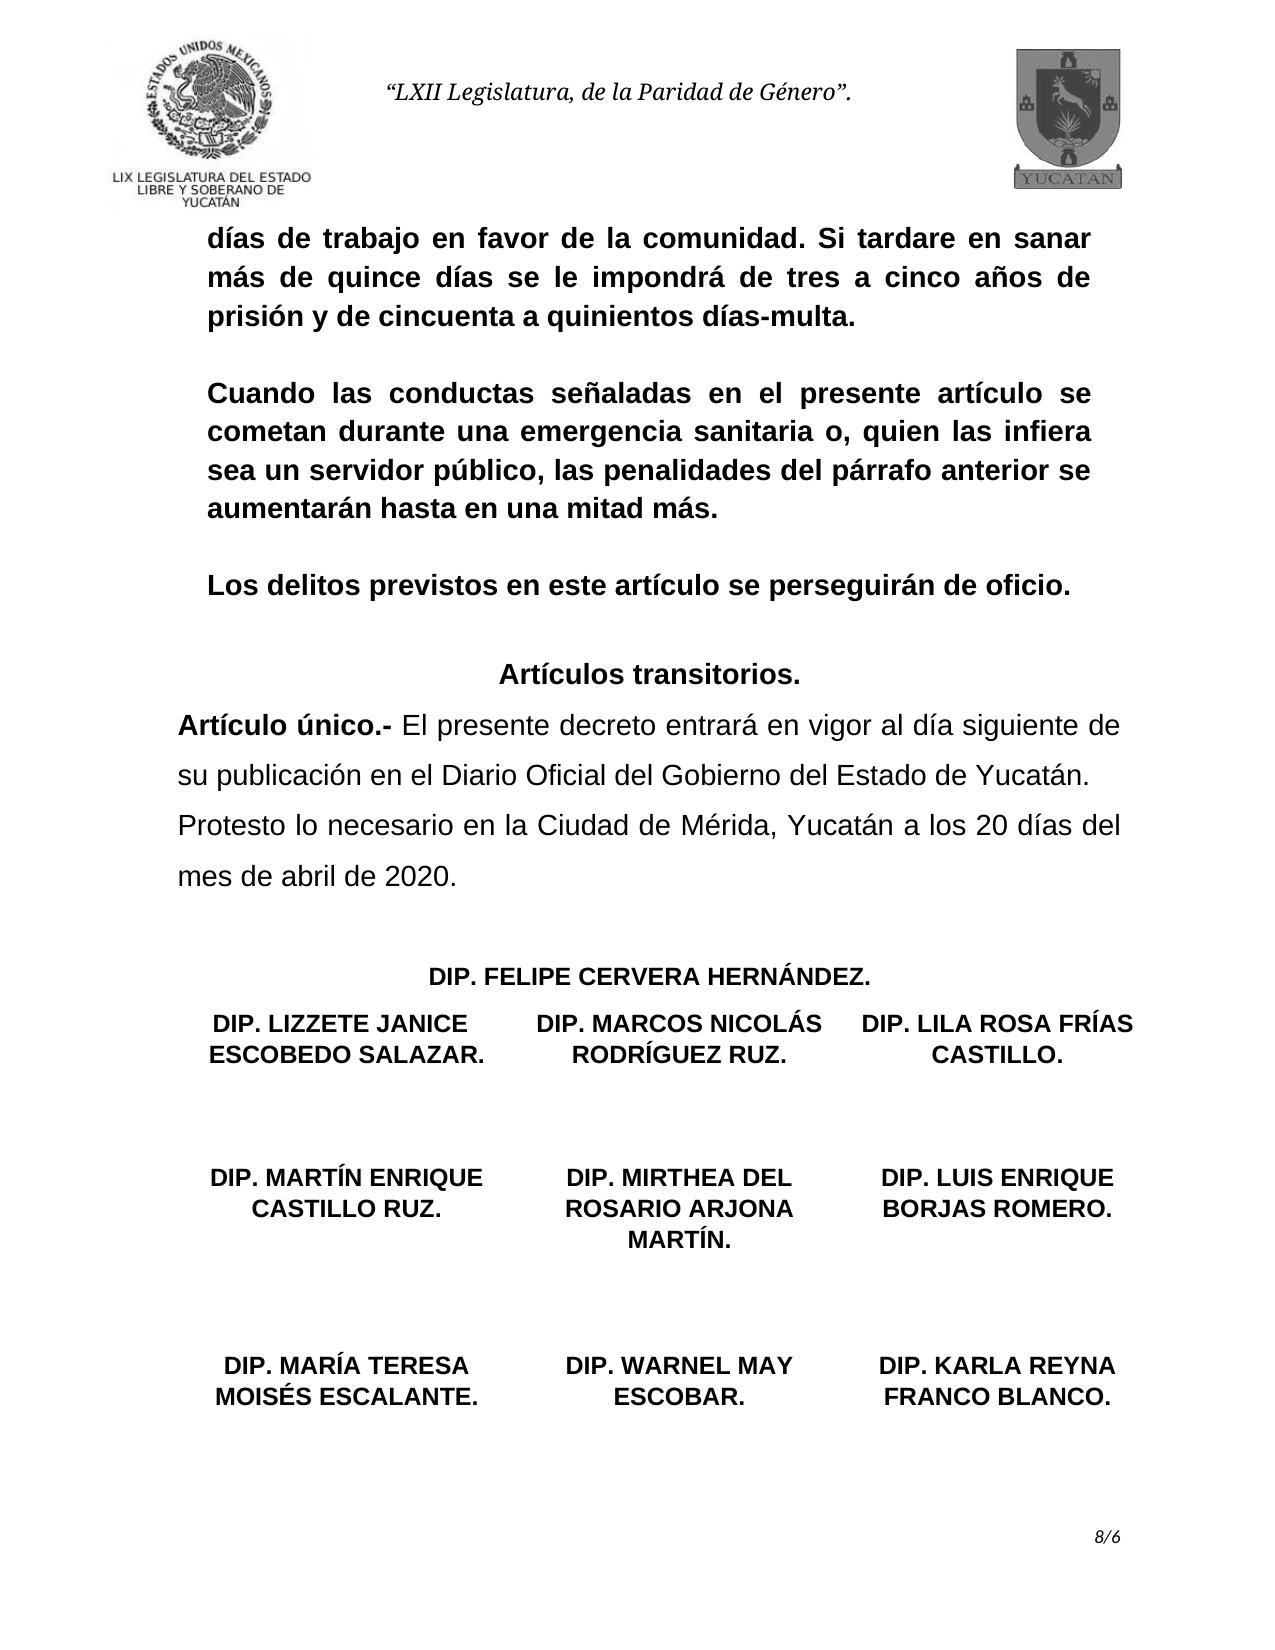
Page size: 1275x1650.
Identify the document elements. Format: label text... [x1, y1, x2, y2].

table_header DIP. LILA ROSA FRÍAS CASTILLO. [843, 1009, 1152, 1115]
table_cell DIP. MARTÍN ENRIQUE CASTILLO RUZ. [177, 1115, 516, 1303]
text Cuando las conductas señaladas en el presente artículo se cometan durante una emergencia sanitaria o, quien las infiera sea un servidor público, las penalidades del párrafo anterior se aumentarán hasta en una mitad más. [207, 376, 1093, 525]
picture [997, 49, 1137, 189]
table_header DIP. MARCOS NICOLÁS RODRÍGUEZ RUZ. [516, 1009, 842, 1115]
picture [106, 34, 314, 211]
text Los delitos previstos en este artículo se perseguirán de oficio. [207, 568, 1093, 602]
table_cell DIP. WARNEL MAY ESCOBAR. [516, 1304, 842, 1478]
table_cell DIP. LUIS ENRIQUE BORJAS ROMERO. [843, 1115, 1152, 1303]
text Artículo único.- El presente decreto entrará en vigor al día siguiente de su publicación en el Diario Oficial del Gobierno del Estado de Yucatán. [177, 708, 1122, 791]
text Artículos transitorios. [177, 657, 1122, 691]
table_cell DIP. KARLA REYNA FRANCO BLANCO. [843, 1304, 1152, 1478]
table_cell DIP. MIRTHEA DEL ROSARIO ARJONA MARTÍN. [516, 1115, 842, 1303]
table_cell DIP. MARÍA TERESA MOISÉS ESCALANTE. [177, 1304, 516, 1478]
table_header DIP. LIZZETE JANICE ESCOBEDO SALAZAR. [177, 1009, 516, 1115]
text Protesto lo necesario en la Ciudad de Mérida, Yucatán a los 20 días del mes de abril de 2020. [177, 808, 1122, 892]
text DIP. FELIPE CERVERA HERNÁNDEZ. [177, 962, 1122, 990]
